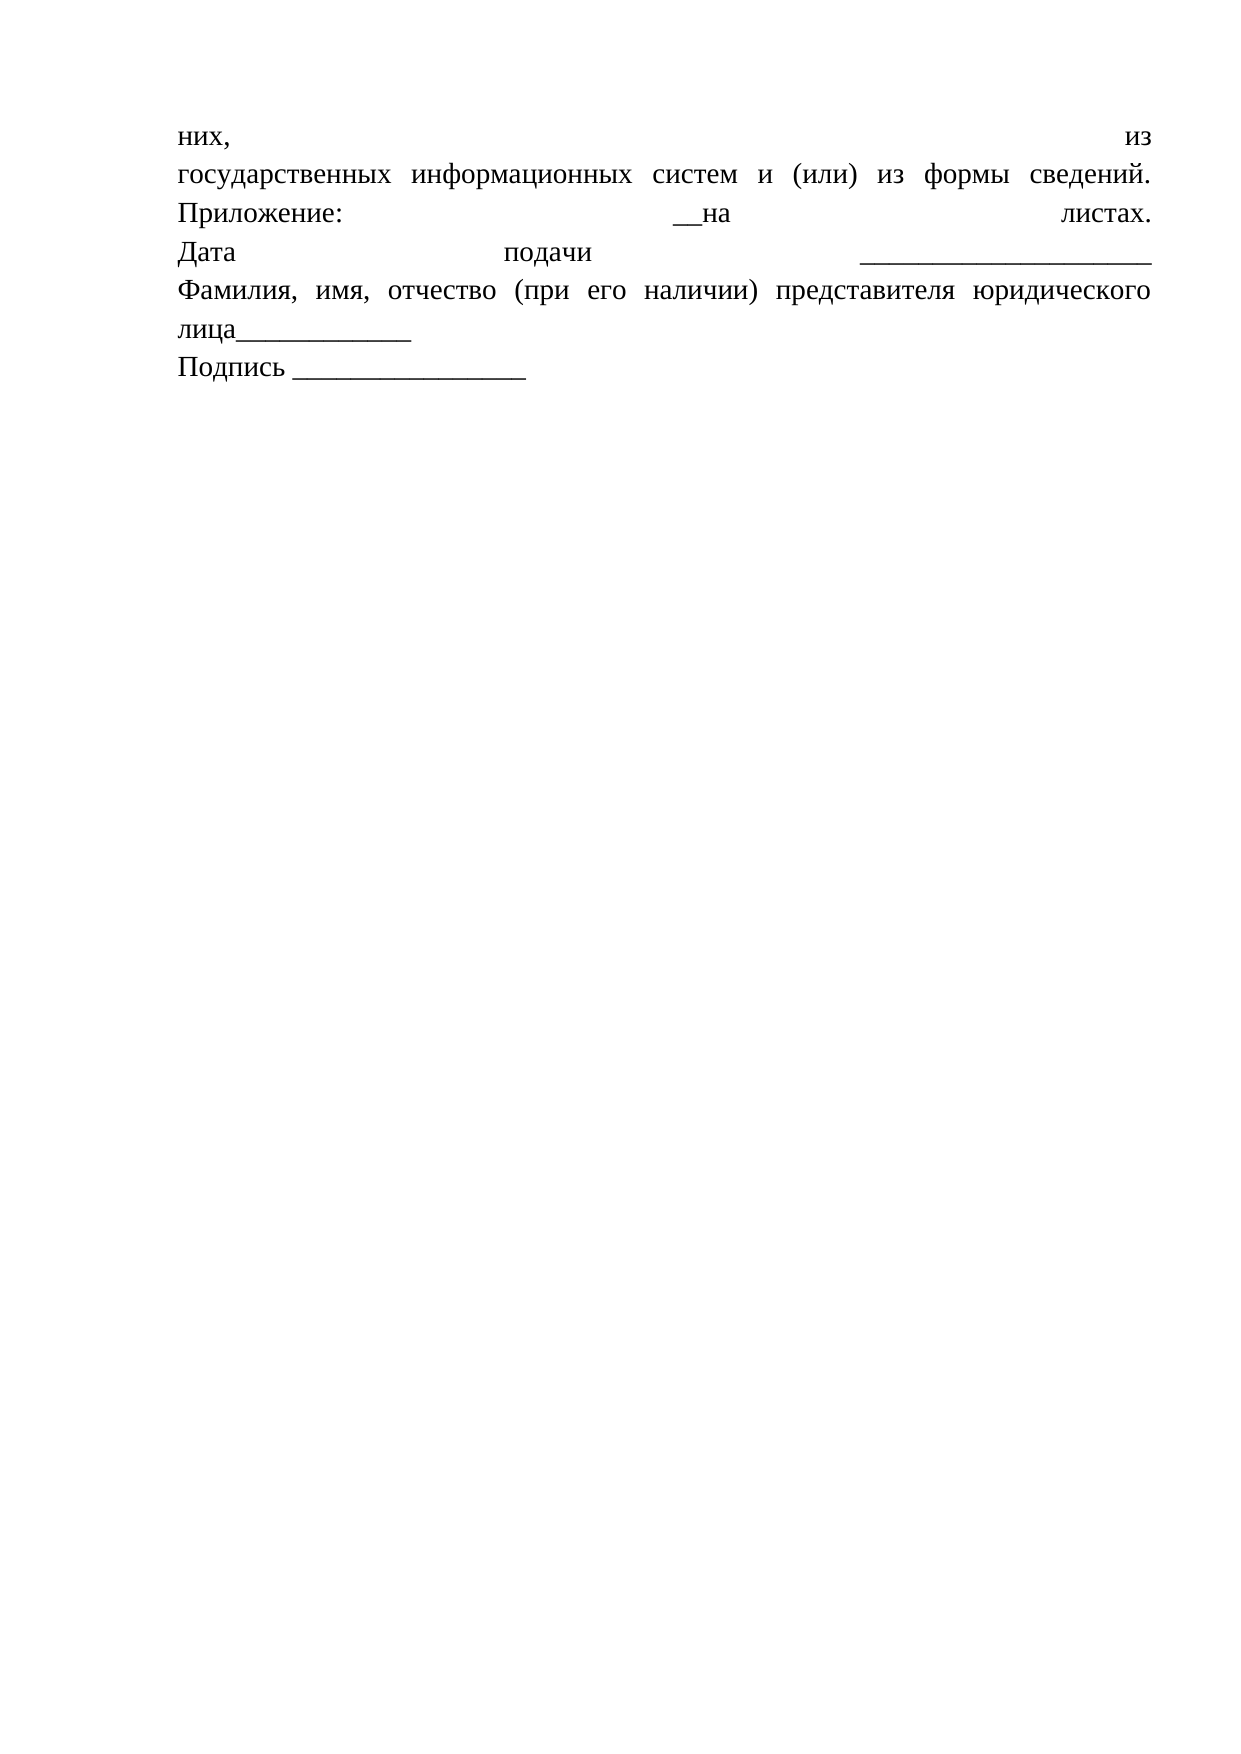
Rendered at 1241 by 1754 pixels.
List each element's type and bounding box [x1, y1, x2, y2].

text [177, 118, 1152, 383]
